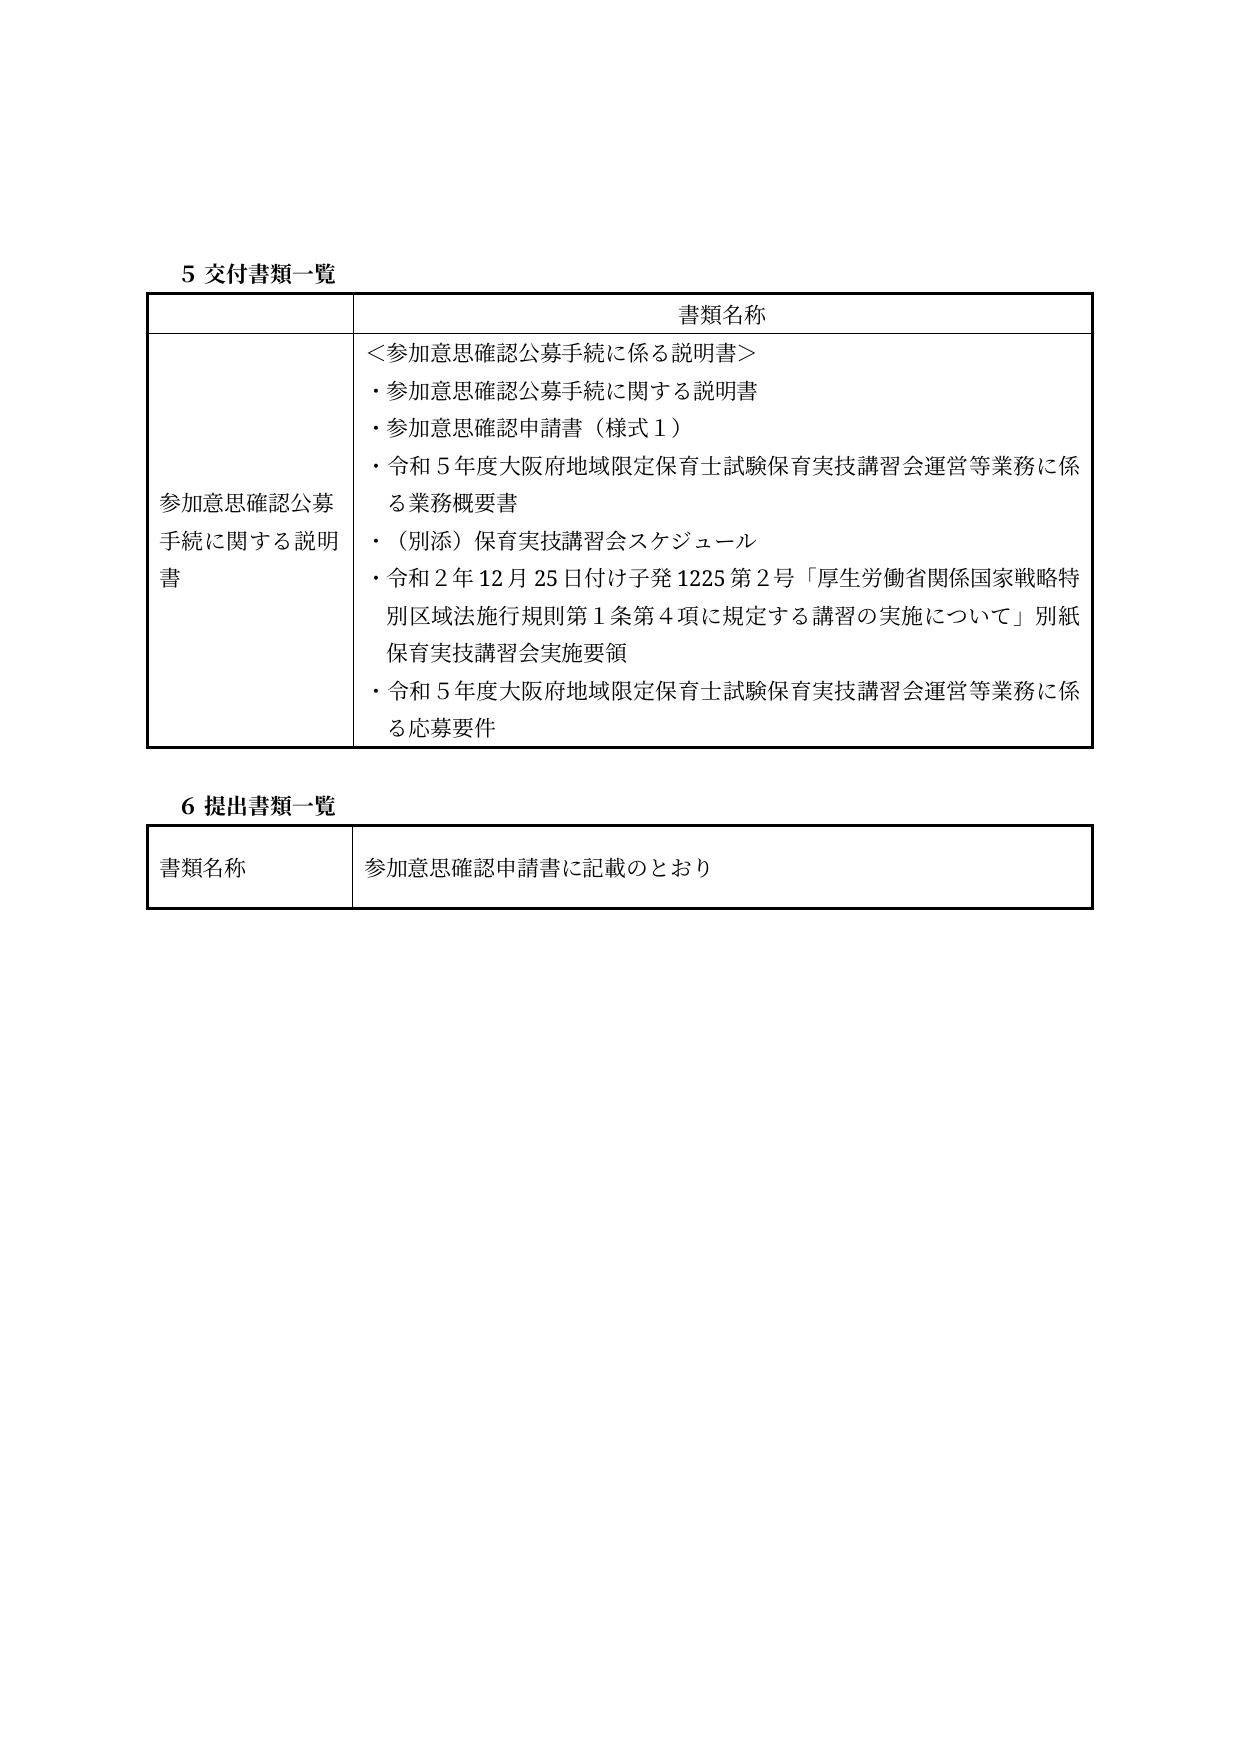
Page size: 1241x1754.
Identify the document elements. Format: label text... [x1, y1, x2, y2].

table_cell 参加意思確認公募 手続に関する説明書 [149, 334, 353, 746]
table_header 参加意思確認申請書に記載のとおり [353, 827, 1091, 907]
text ６ 提出書類一覧 [177, 787, 1063, 824]
table_header 書類名称 [354, 295, 1091, 332]
text ５ 交付書類一覧 [177, 254, 1063, 292]
table_header [149, 295, 353, 332]
table_cell ＜参加意思確認公募手続に係る説明書＞ ・参加意思確認公募手続に関する説明書 ・参加意思確認申請書（様式１） ・令和５年度大阪府地域限定保育士試験保育実技講習会運営等業務に係る業務概要書 ・（別添）保育実技講習会スケジュール ・令和２年12月25日付け子発1225第２号「厚生労働省関係国家戦略特別区域法施行規則第１条第４項に規定する講習の実施について」別紙 保育実技講習会実施要領 ・令和５年度大阪府地域限定保育士試験保育実技講習会運営等業務に係る応募要件 [354, 334, 1091, 746]
table_header 書類名称 [149, 827, 352, 907]
